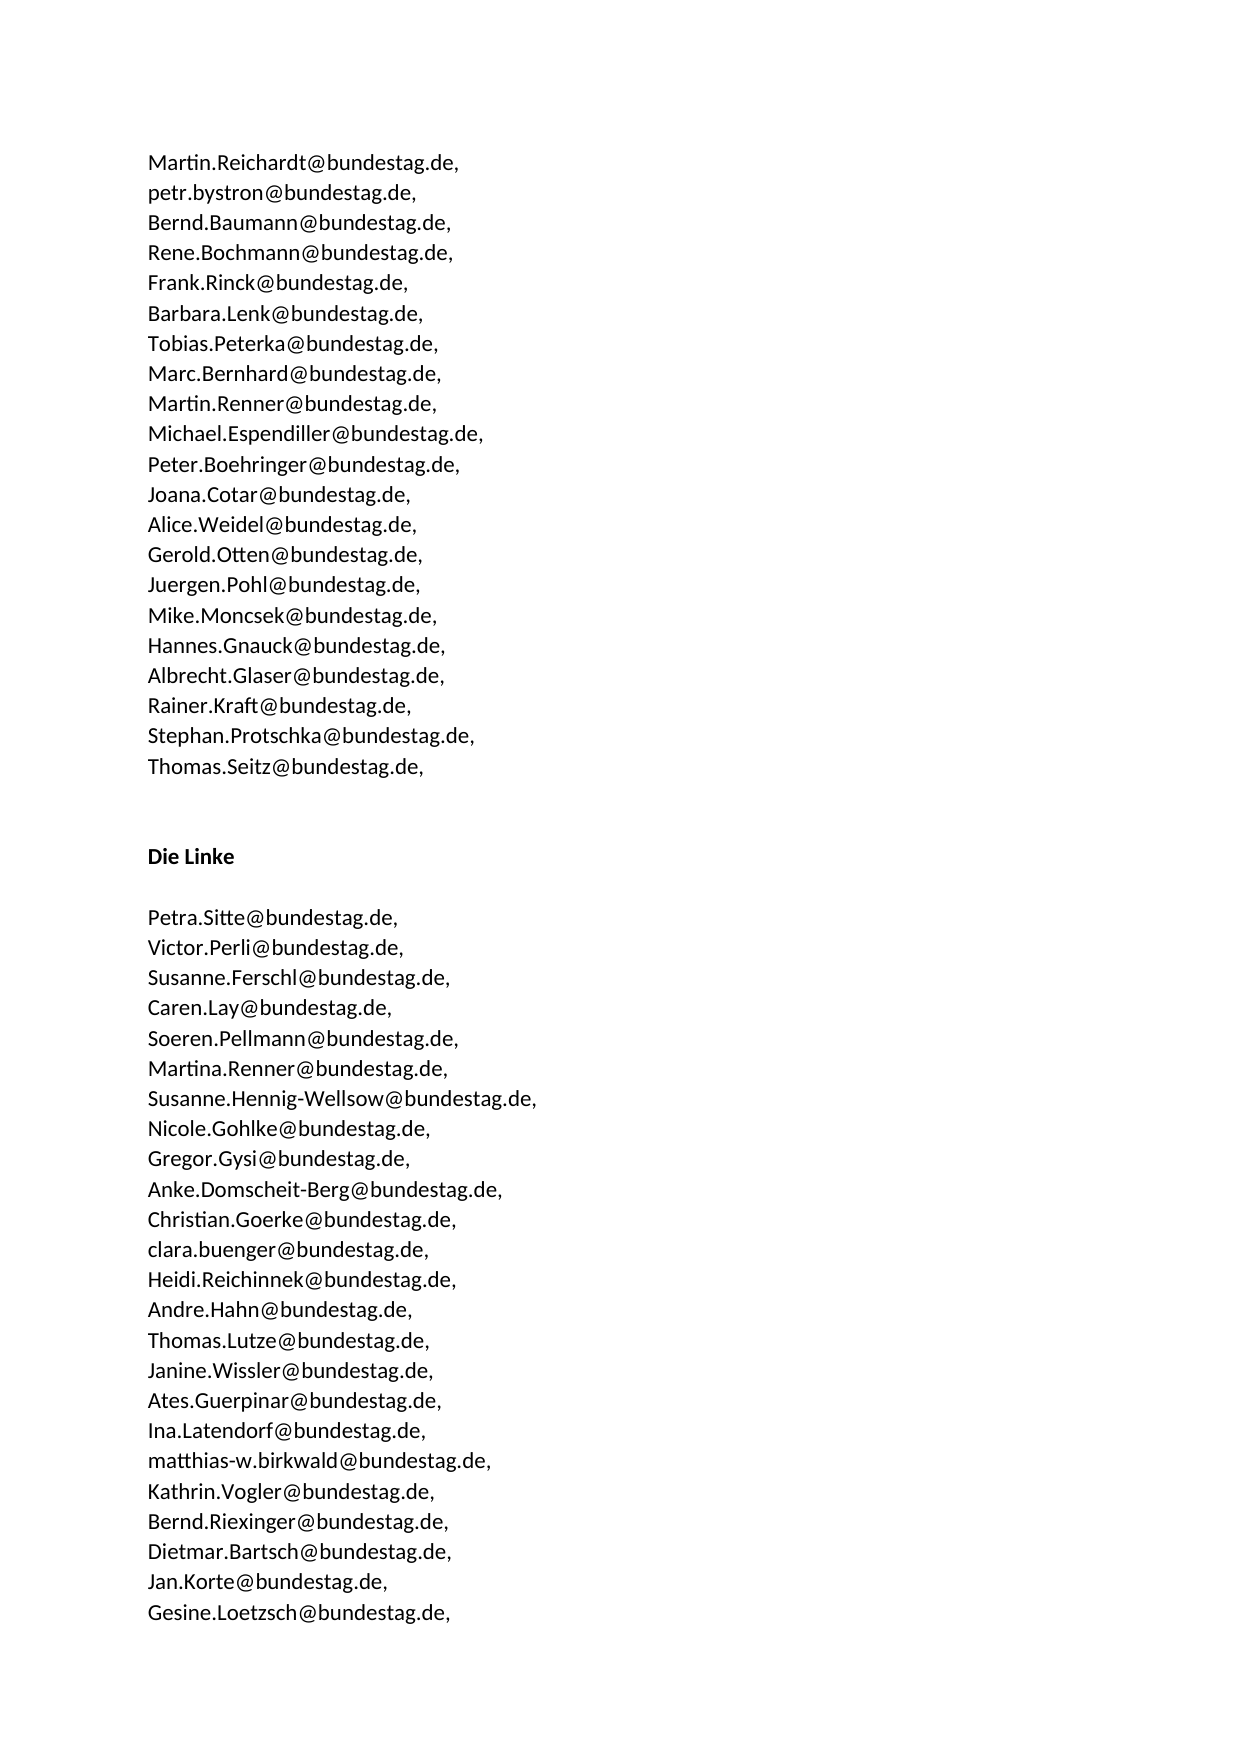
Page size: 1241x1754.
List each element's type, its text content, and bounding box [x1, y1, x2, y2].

text Christian.Goerke@bundestag.de, [148, 1205, 1093, 1233]
text Thomas.Seitz@bundestag.de, [148, 752, 1093, 780]
text Gesine.Loetzsch@bundestag.de, [148, 1598, 1093, 1626]
text Alice.Weidel@bundestag.de, [148, 510, 1093, 538]
text Albrecht.Glaser@bundestag.de, [148, 661, 1093, 689]
text Nicole.Gohlke@bundestag.de, [148, 1114, 1093, 1142]
text Rainer.Kraft@bundestag.de, [148, 691, 1093, 719]
text Martin.Renner@bundestag.de, [148, 389, 1093, 417]
text Frank.Rinck@bundestag.de, [148, 268, 1093, 296]
text Martina.Renner@bundestag.de, [148, 1054, 1093, 1082]
text Bernd.Riexinger@bundestag.de, [148, 1507, 1093, 1535]
text Gregor.Gysi@bundestag.de, [148, 1144, 1093, 1172]
text Michael.Espendiller@bundestag.de, [148, 419, 1093, 447]
text Ina.Latendorf@bundestag.de, [148, 1416, 1093, 1444]
text Susanne.Ferschl@bundestag.de, [148, 963, 1093, 991]
text Caren.Lay@bundestag.de, [148, 993, 1093, 1021]
text Anke.Domscheit-Berg@bundestag.de, [148, 1175, 1093, 1203]
text Jan.Korte@bundestag.de, [148, 1567, 1093, 1595]
text Ates.Guerpinar@bundestag.de, [148, 1386, 1093, 1414]
text Andre.Hahn@bundestag.de, [148, 1296, 1093, 1323]
text Stephan.Protschka@bundestag.de, [148, 722, 1093, 749]
text petr.bystron@bundestag.de, [148, 178, 1093, 206]
text matthias-w.birkwald@bundestag.de, [148, 1447, 1093, 1474]
text Dietmar.Bartsch@bundestag.de, [148, 1537, 1093, 1565]
text Die Linke [148, 842, 1093, 870]
text Kathrin.Vogler@bundestag.de, [148, 1477, 1093, 1505]
text Rene.Bochmann@bundestag.de, [148, 238, 1093, 266]
text Janine.Wissler@bundestag.de, [148, 1356, 1093, 1384]
text Juergen.Pohl@bundestag.de, [148, 571, 1093, 598]
text Soeren.Pellmann@bundestag.de, [148, 1024, 1093, 1052]
text Mike.Moncsek@bundestag.de, [148, 601, 1093, 629]
text Victor.Perli@bundestag.de, [148, 933, 1093, 961]
text Gerold.Otten@bundestag.de, [148, 540, 1093, 568]
text Hannes.Gnauck@bundestag.de, [148, 631, 1093, 659]
text Tobias.Peterka@bundestag.de, [148, 329, 1093, 357]
text Thomas.Lutze@bundestag.de, [148, 1326, 1093, 1354]
text Marc.Bernhard@bundestag.de, [148, 359, 1093, 387]
text Bernd.Baumann@bundestag.de, [148, 208, 1093, 236]
text Barbara.Lenk@bundestag.de, [148, 299, 1093, 327]
text Martin.Reichardt@bundestag.de, [148, 148, 1093, 176]
text Heidi.Reichinnek@bundestag.de, [148, 1265, 1093, 1293]
text Petra.Sitte@bundestag.de, [148, 903, 1093, 931]
text clara.buenger@bundestag.de, [148, 1235, 1093, 1263]
text Peter.Boehringer@bundestag.de, [148, 450, 1093, 478]
text Joana.Cotar@bundestag.de, [148, 480, 1093, 508]
text Susanne.Hennig-Wellsow@bundestag.de, [148, 1084, 1093, 1112]
